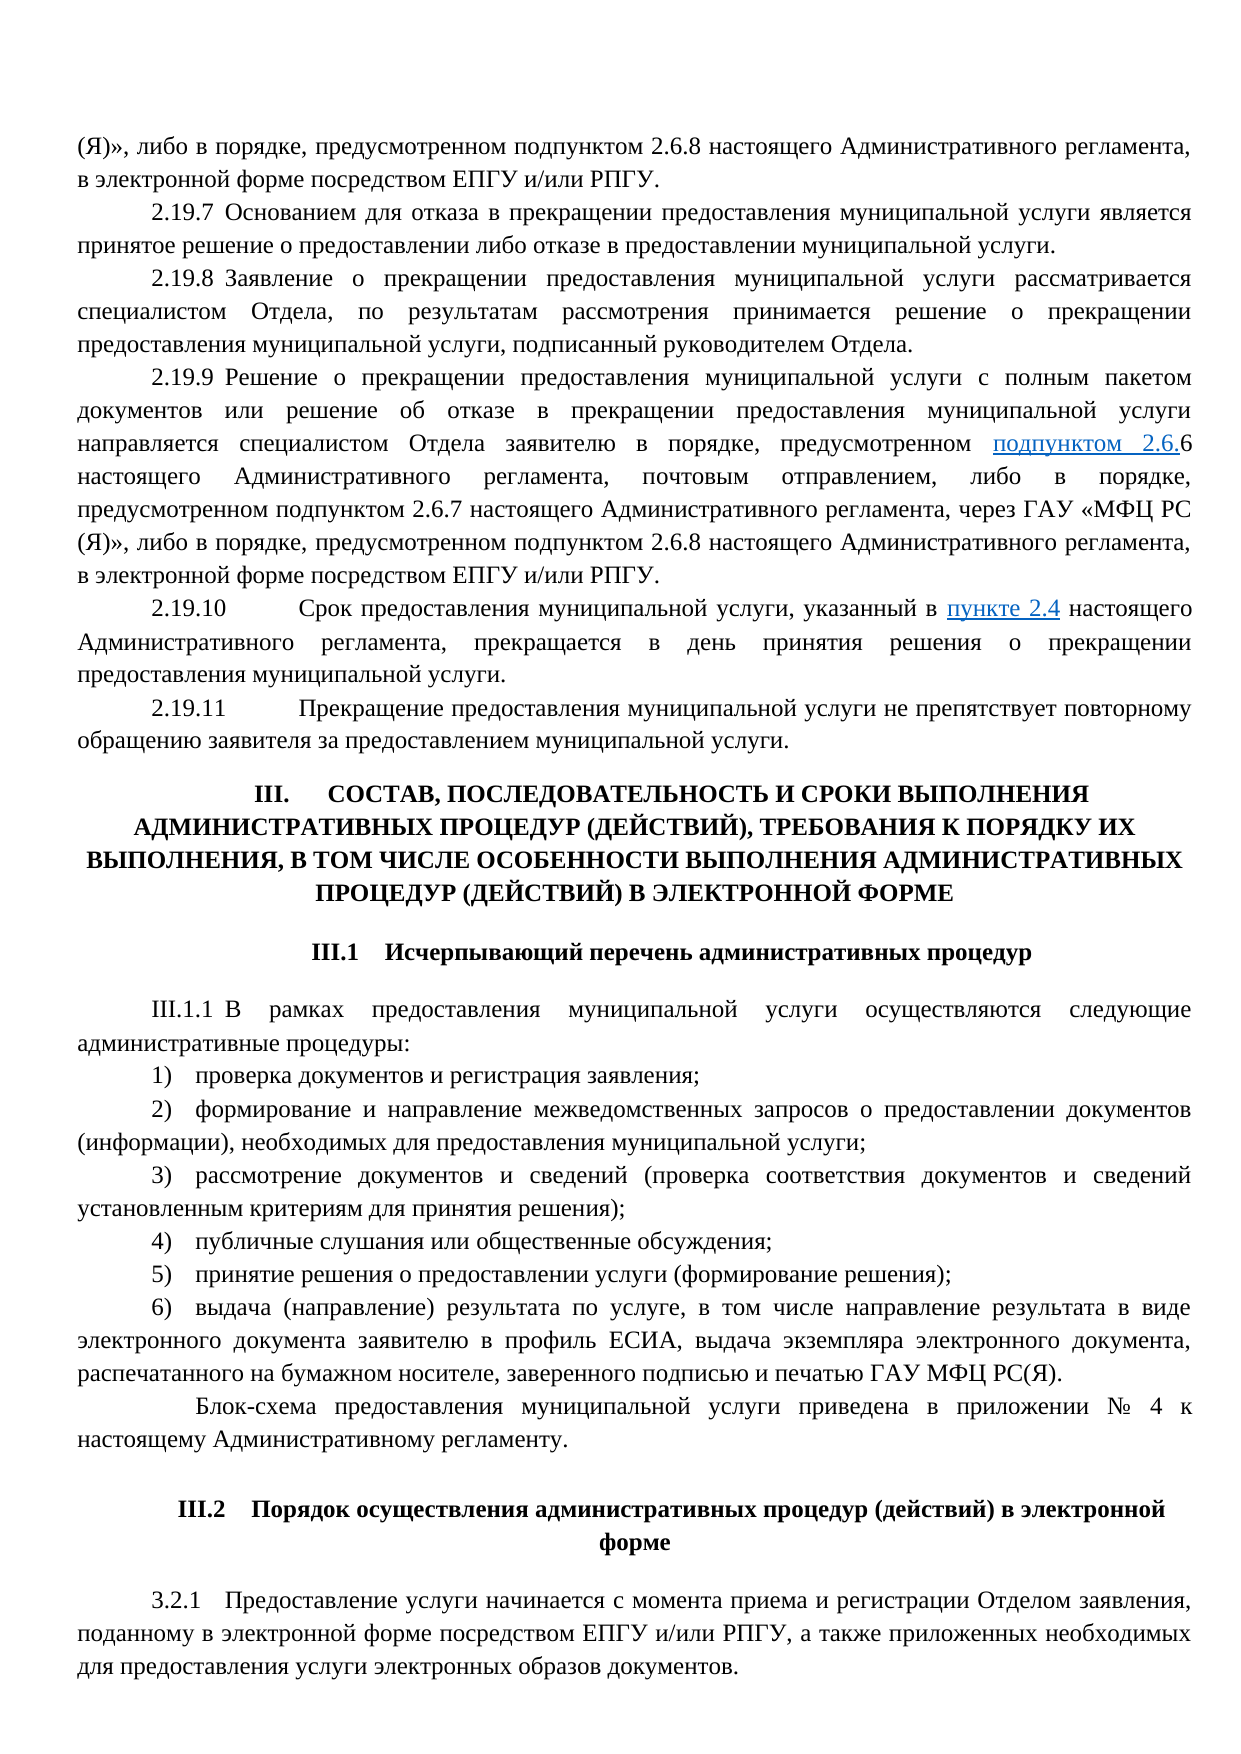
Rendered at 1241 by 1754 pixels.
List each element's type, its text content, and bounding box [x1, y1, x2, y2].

list Основанием для отказа в прекращении предоставления муниципальной услуги является принятое решение о предоставлении либо отказе в предоставлении муниципальной услуги. [77, 197, 1192, 259]
list публичные слушания или общественные обсуждения; [77, 1226, 1192, 1254]
list Решение о прекращении предоставления муниципальной услуги с полным пакетом документов или решение об отказе в прекращении предоставления муниципальной услуги направляется специалистом Отдела заявителю в порядке, предусмотренном подпунктом 2.6.6 настоящего Административного регламента, почтовым отправлением, либо в порядке, предусмотренном подпунктом 2.6.7 настоящего Административного регламента, через ГАУ «МФЦ РС (Я)», либо в порядке, предусмотренном подпунктом 2.6.8 настоящего Административного регламента, в электронной форме посредством ЕПГУ и/или РПГУ. [77, 362, 1192, 589]
list В рамках предоставления муниципальной услуги осуществляются следующие административные процедуры: [77, 994, 1192, 1056]
text Блок-схема предоставления муниципальной услуги приведена в приложении № к настоящему Административному регламенту. [77, 1391, 1192, 1453]
subtitle Порядок осуществления административных процедур (действий) в электронной форме [77, 1494, 1192, 1556]
list проверка документов и регистрация заявления; [77, 1061, 1192, 1089]
subtitle Исчерпывающий перечень административных процедур [77, 937, 1192, 965]
list выдача (направление) результата по услуге, в том числе направление результата в виде электронного документа заявителю в профиль ЕСИА, выдача экземпляра электронного документа, распечатанного на бумажном носителе, заверенного подписью и печатью ГАУ МФЦ РС(Я). [77, 1292, 1192, 1387]
subtitle СОСТАВ, ПОСЛЕДОВАТЕЛЬНОСТЬ И СРОКИ ВЫПОЛНЕНИЯ АДМИНИСТРАТИВНЫХ ПРОЦЕДУР (ДЕЙСТВИЙ), ТРЕБОВАНИЯ К ПОРЯДКУ ИХ ВЫПОЛНЕНИЯ, В ТОМ ЧИСЛЕ ОСОБЕННОСТИ ВЫПОЛНЕНИЯ АДМИНИСТРАТИВНЫХ ПРОЦЕДУР (ДЕЙСТВИЙ) В ЭЛЕКТРОННОЙ ФОРМЕ [77, 779, 1192, 907]
list рассмотрение документов и сведений (проверка соответствия документов и сведений установленным критериям для принятия решения); [77, 1160, 1192, 1221]
list принятие решения о предоставлении услуги (формирование решения); [77, 1259, 1192, 1287]
list Предоставление услуги начинается с момента приема и регистрации Отделом заявления, поданному в электронной форме посредством ЕПГУ и/или РПГУ, а также приложенных необходимых для предоставления услуги электронных образов документов. [77, 1585, 1192, 1680]
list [77, 131, 1192, 193]
list Прекращение предоставления муниципальной услуги не препятствует повторному обращению заявителя за предоставлением муниципальной услуги. [77, 693, 1192, 754]
list Срок предоставления муниципальной услуги, указанный в пункте 2.4 настоящего Административного регламента, прекращается в день принятия решения о прекращении предоставления муниципальной услуги. [77, 593, 1192, 688]
list Заявление о прекращении предоставления муниципальной услуги рассматривается специалистом Отдела, по результатам рассмотрения принимается решение о прекращении предоставления муниципальной услуги, подписанный руководителем Отдела. [77, 263, 1192, 358]
list формирование и направление межведомственных запросов о предоставлении документов (информации), необходимых для предоставления муниципальной услуги; [77, 1094, 1192, 1155]
